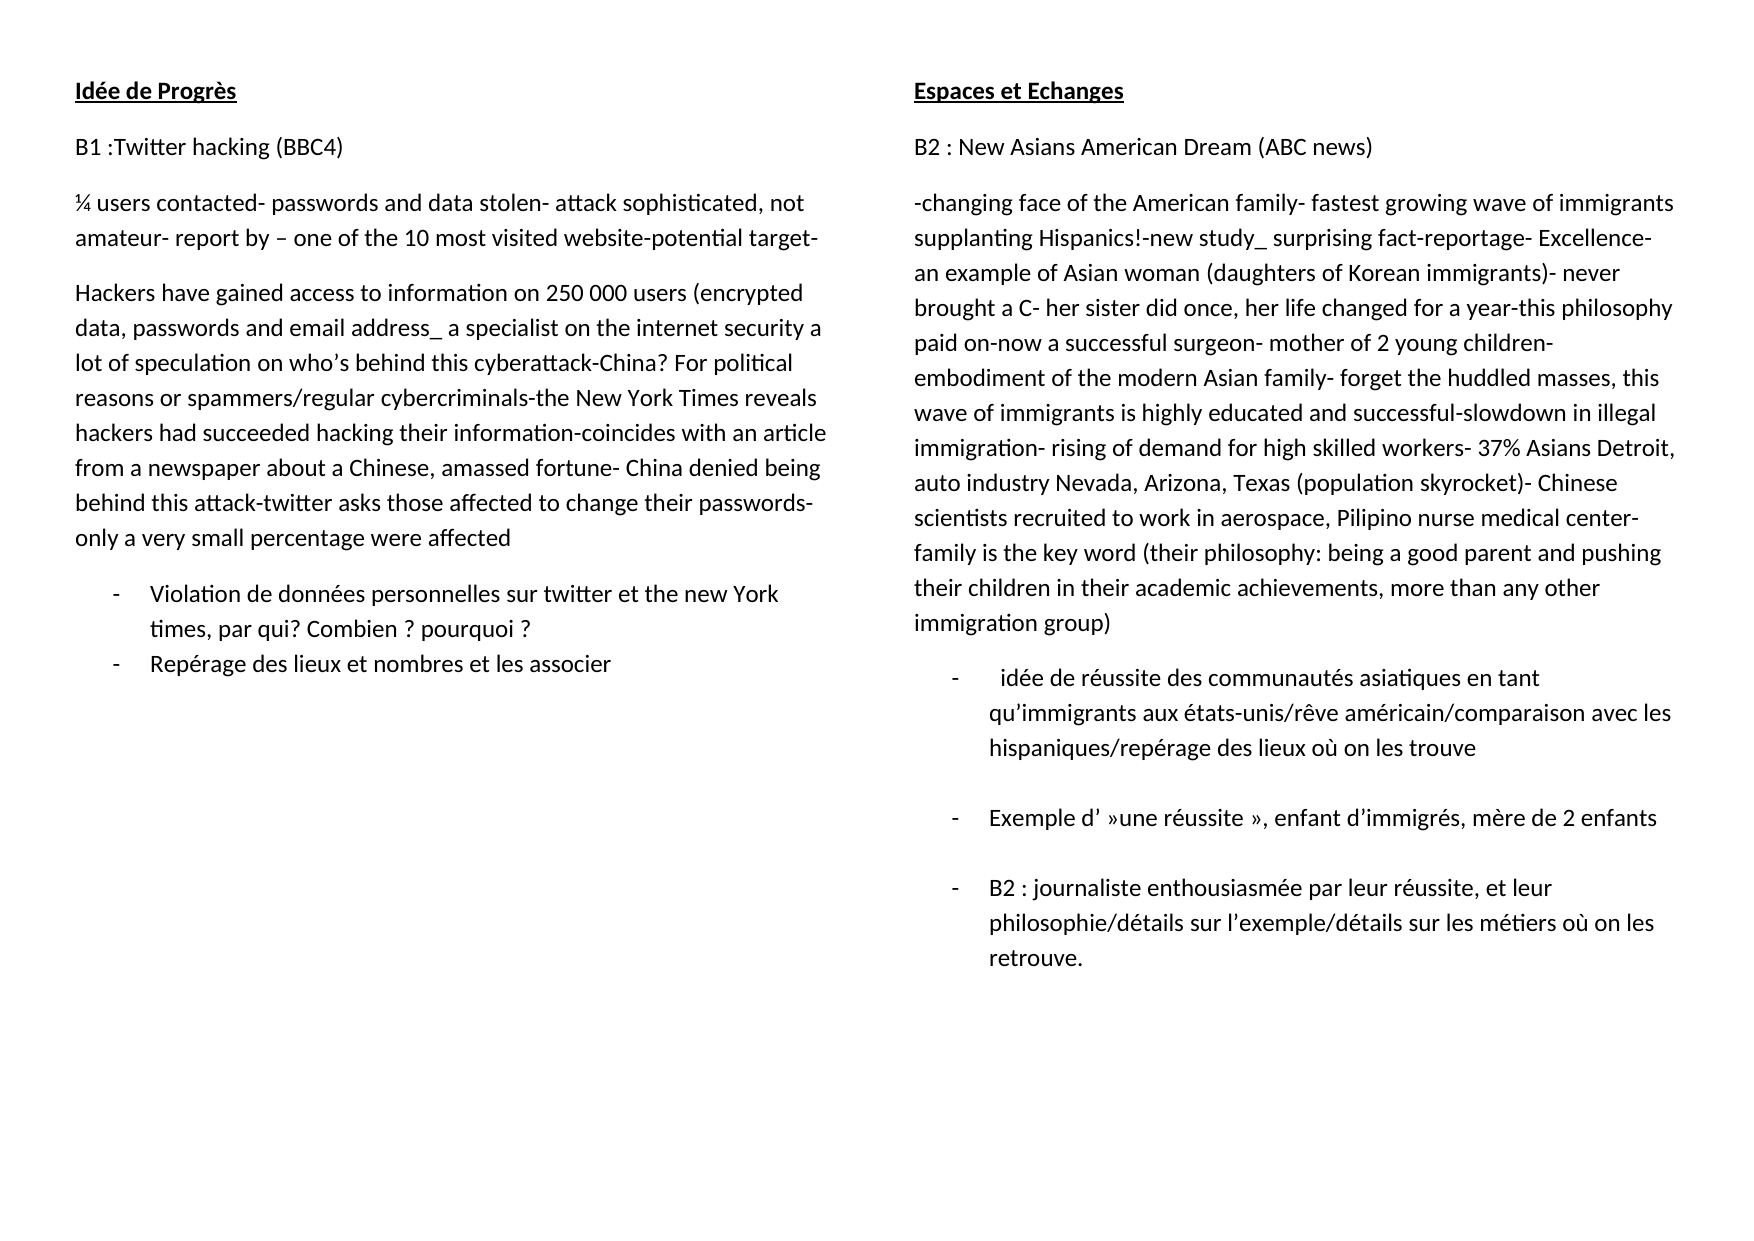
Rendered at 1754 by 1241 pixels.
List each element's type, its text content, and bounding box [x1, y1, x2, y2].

list Exemple d’ »une réussite », enfant d’immigrés, mère de 2 enfants [951, 802, 1679, 833]
text Idée de Progrès [75, 75, 840, 106]
list B2 : journaliste enthousiasmée par leur réussite, et leur philosophie/détails sur l’exemple/détails sur les métiers où on les retrouve. [951, 872, 1679, 973]
list Violation de données personnelles sur twitter et the new York times, par qui? Combien ? pourquoi ? [112, 578, 840, 644]
list Repérage des lieux et nombres et les associer [112, 648, 840, 679]
text ¼ users contacted- passwords and data stolen- attack sophisticated, not amateur- report by – one of the 10 most visited website-potential target- [75, 187, 840, 252]
text -changing face of the American family- fastest growing wave of immigrants supplanting Hispanics!-new study_ surprising fact-reportage- Excellence- an example of Asian woman (daughters of Korean immigrants)- never brought a C- her sister did once, her life changed for a year-this philosophy paid on-now a successful surgeon- mother of 2 young children-embodiment of the modern Asian family- forget the huddled masses, this wave of immigrants is highly educated and successful-slowdown in illegal immigration- rising of demand for high skilled workers- 37% Asians Detroit, auto industry Nevada, Arizona, Texas (population skyrocket)- Chinese scientists recruited to work in aerospace, Pilipino nurse medical center- family is the key word (their philosophy: being a good parent and pushing their children in their academic achievements, more than any other immigration group) [914, 187, 1679, 637]
text B1 :Twitter hacking (BBC4) [75, 131, 840, 161]
text Hackers have gained access to information on 250 000 users (encrypted data, passwords and email address_ a specialist on the internet security a lot of speculation on who’s behind this cyberattack-China? For political reasons or spammers/regular cybercriminals-the New York Times reveals hackers had succeeded hacking their information-coincides with an article from a newspaper about a Chinese, amassed fortune- China denied being behind this attack-twitter asks those affected to change their passwords- only a very small percentage were affected [75, 277, 840, 553]
text B2 : New Asians American Dream (ABC news) [914, 131, 1679, 161]
text Espaces et Echanges [914, 75, 1679, 106]
list idée de réussite des communautés asiatiques en tant qu’immigrants aux états-unis/rêve américain/comparaison avec les hispaniques/repérage des lieux où on les trouve [951, 662, 1679, 763]
